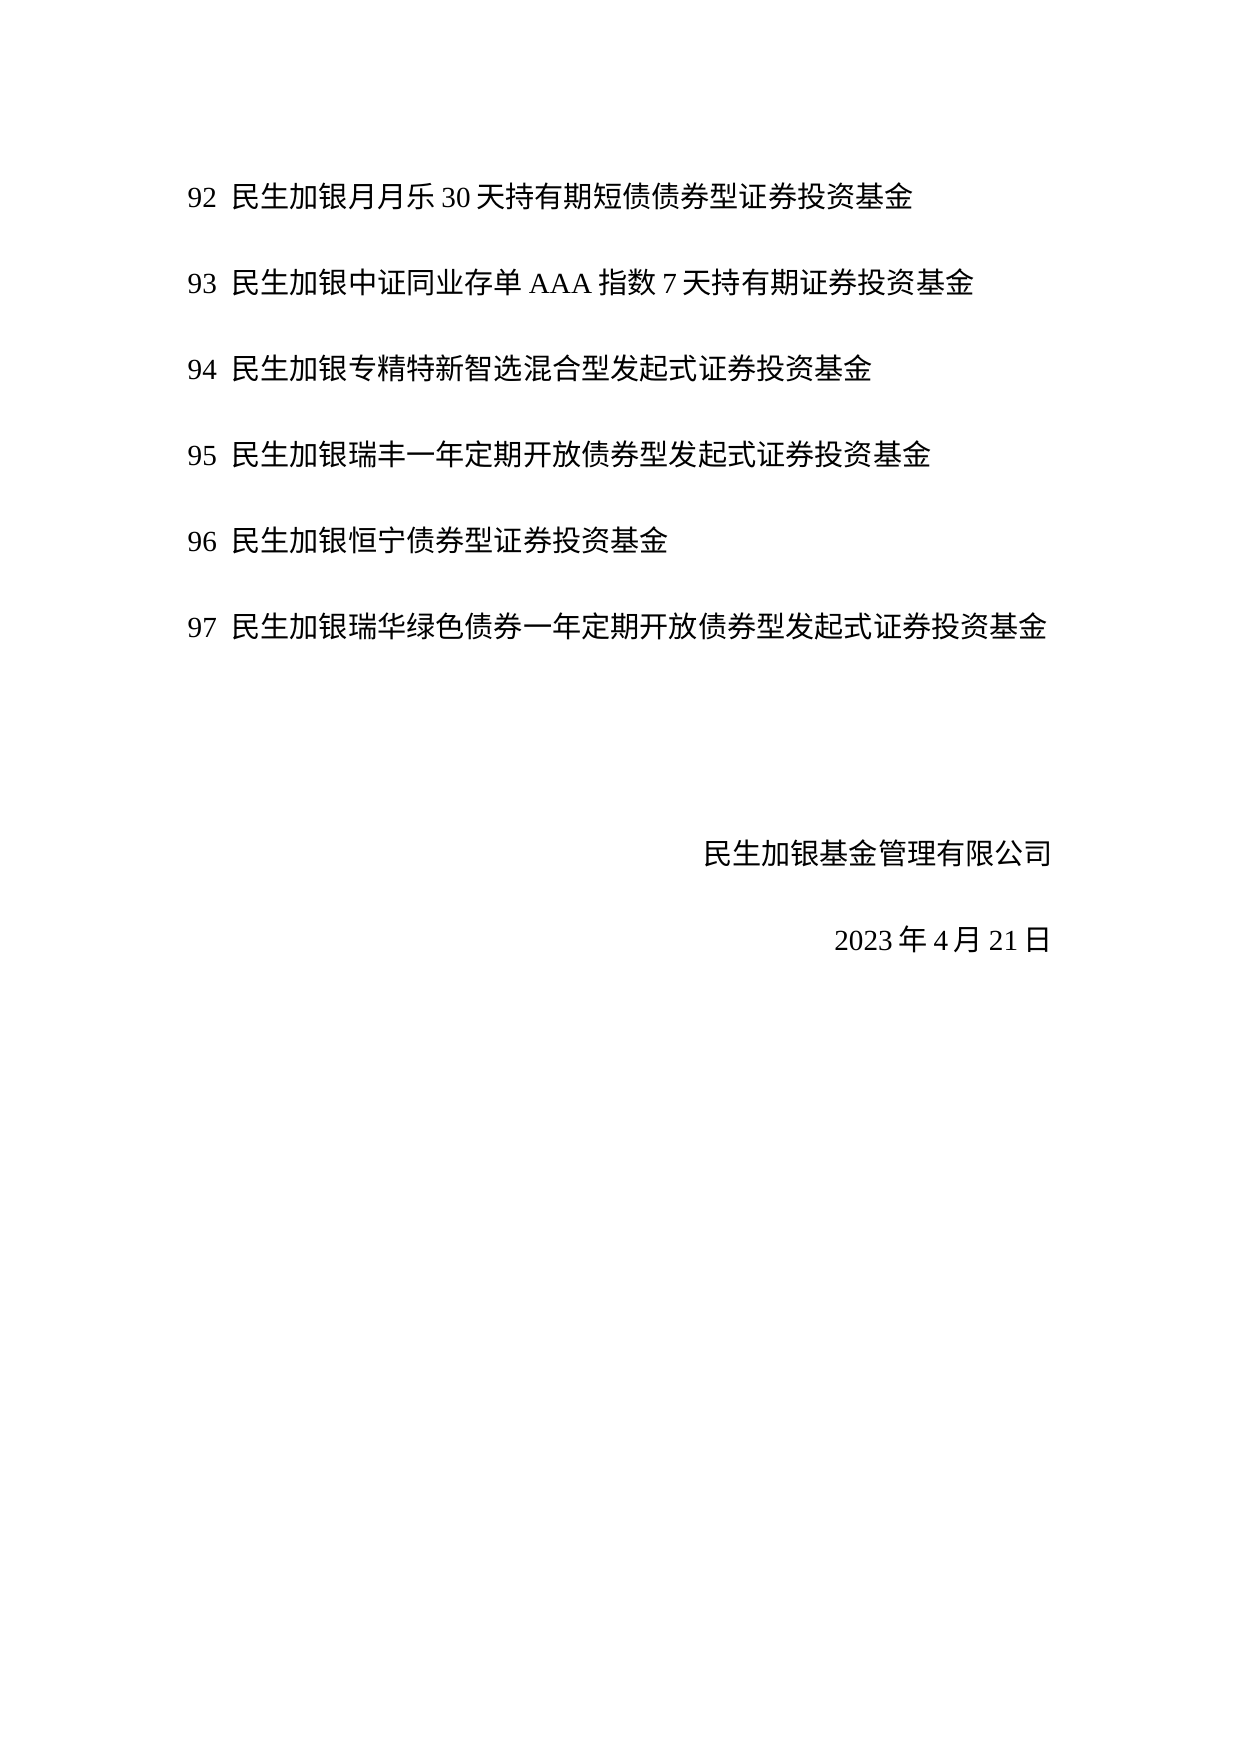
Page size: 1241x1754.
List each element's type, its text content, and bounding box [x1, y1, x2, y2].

text 94 民生加银专精特新智选混合型发起式证券投资基金 [187, 334, 1053, 399]
text 92 民生加银月月乐30天持有期短债债券型证券投资基金 [187, 162, 1053, 227]
text 96 民生加银恒宁债券型证券投资基金 [187, 507, 1053, 572]
text 民生加银基金管理有限公司 [187, 819, 1053, 884]
text 95 民生加银瑞丰一年定期开放债券型发起式证券投资基金 [187, 420, 1053, 485]
text 97 民生加银瑞华绿色债券一年定期开放债券型发起式证券投资基金 [187, 593, 1053, 658]
text 93 民生加银中证同业存单AAA指数7天持有期证券投资基金 [187, 248, 1053, 313]
text 2023年4月21日 [187, 905, 1053, 970]
